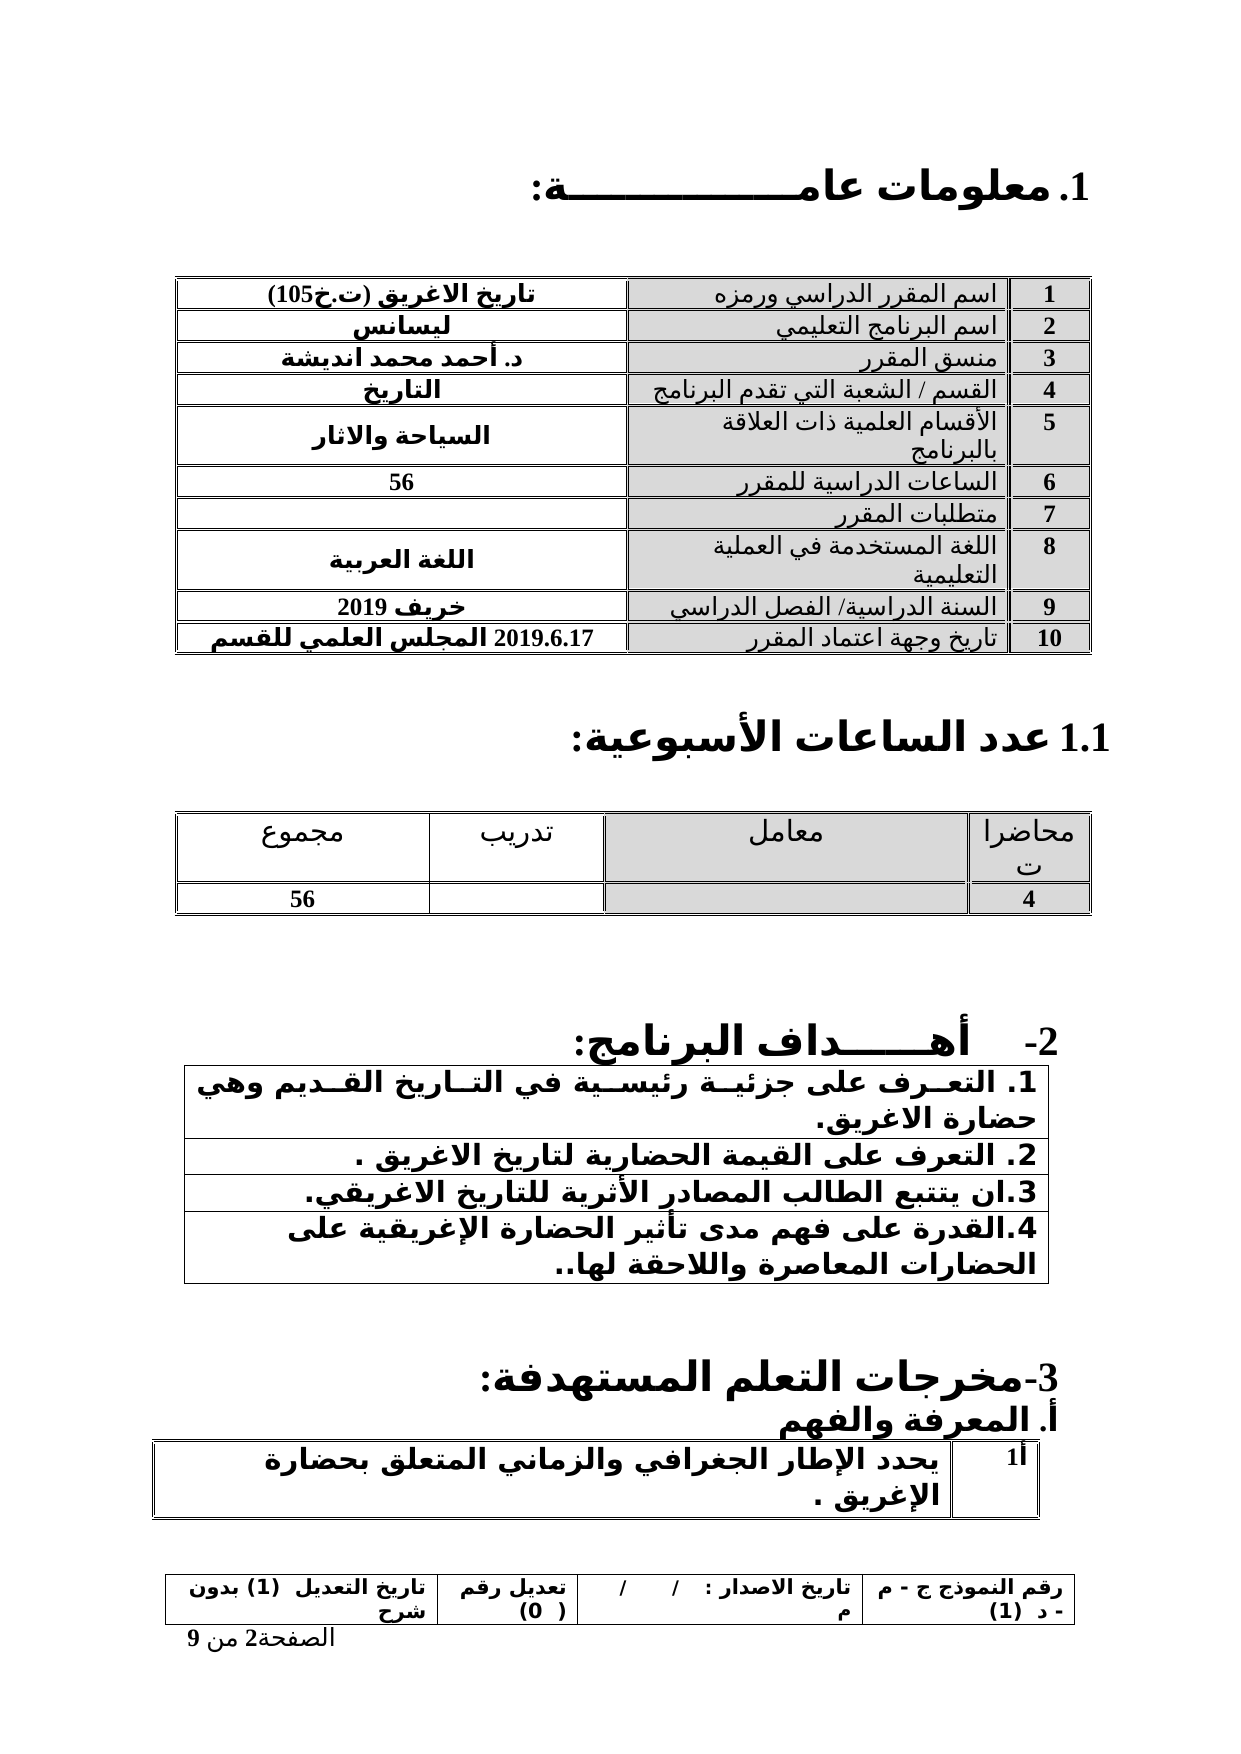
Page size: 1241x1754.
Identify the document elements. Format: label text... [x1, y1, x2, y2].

table_cell اسم البرنامج التعليمي [627, 308, 1009, 340]
table_cell 2 [1009, 308, 1090, 340]
table_cell 56 [178, 467, 626, 496]
table_header 1أ [953, 1442, 1038, 1517]
table_header تاريخ الاغريق (ت.خ105) [176, 279, 627, 308]
table_header تدريب [430, 814, 604, 881]
table_cell 6 [1009, 464, 1090, 496]
table_cell منسق المقرر [629, 340, 1007, 372]
table_cell خريف 2019 [178, 592, 626, 620]
table_cell 7 [1009, 496, 1090, 528]
table_cell السنة الدراسية/ الفصل الدراسي [629, 589, 1007, 620]
table_header 1 [1011, 279, 1090, 308]
table_cell السياحة والاثار [178, 407, 626, 464]
table_header معامل [604, 814, 967, 881]
table_cell متطلبات المقرر [627, 496, 1009, 528]
table_cell 4 [1011, 372, 1089, 403]
table_cell 2. التعرف على القيمة الحضارية لتاريخ الاغريق . [185, 1139, 1048, 1174]
table_cell 3.ان يتتبع الطالب المصادر الأثرية للتاريخ الاغريقي. [185, 1175, 1048, 1211]
table_cell التاريخ [178, 375, 626, 403]
table_cell 5 [1011, 404, 1089, 464]
list 2- أهــــــداف البرنامج: [187, 1017, 1059, 1065]
table_cell 56 [176, 884, 429, 913]
list 3-مخرجات التعلم المستهدفة: [187, 1353, 1059, 1401]
table_cell 4.القدرة على فهم مدى تأثير الحضارة الإغريقية على الحضارات المعاصرة واللاحقة لها.. [185, 1212, 1048, 1283]
table_cell 9 [1011, 589, 1089, 620]
table_header مجموع [176, 814, 429, 881]
list عدد الساعات الأسبوعية: [187, 713, 1059, 761]
table_cell ليسانس [178, 311, 626, 340]
table_header 1. التعرف على جزئية رئيسية في التاريخ القديم وهي حضارة الاغريق. [185, 1066, 1048, 1137]
table_cell 3 [1011, 340, 1089, 372]
list أ. المعرفة والفهم [187, 1401, 1059, 1439]
table_cell الأقسام العلمية ذات العلاقة بالبرنامج [629, 404, 1007, 464]
table_cell [604, 881, 968, 913]
table_header محاضرات [970, 814, 1090, 881]
table_cell اللغة المستخدمة في العملية التعليمية [627, 528, 1009, 588]
table_header يحدد الإطار الجغرافي والزماني المتعلق بحضارة الإغريق . [154, 1442, 950, 1517]
table_cell 4 [968, 881, 1090, 913]
table_cell د. أحمد محمد انديشة [178, 343, 626, 372]
list معلومات عامــــــــــــــــة: [187, 161, 1059, 209]
table_cell 8 [1009, 528, 1090, 588]
table_cell 2019.6.17 المجلس العلمي للقسم [176, 624, 627, 652]
table_cell الساعات الدراسية للمقرر [627, 464, 1009, 496]
table_cell [178, 499, 626, 528]
table_cell اللغة العربية [178, 531, 626, 588]
table_cell 10 [1009, 620, 1090, 652]
table_cell تاريخ وجهة اعتماد المقرر [627, 620, 1009, 652]
table_cell القسم / الشعبة التي تقدم البرنامج [629, 372, 1007, 403]
table_cell [430, 884, 604, 913]
table_header اسم المقرر الدراسي ورمزه [627, 279, 1007, 308]
